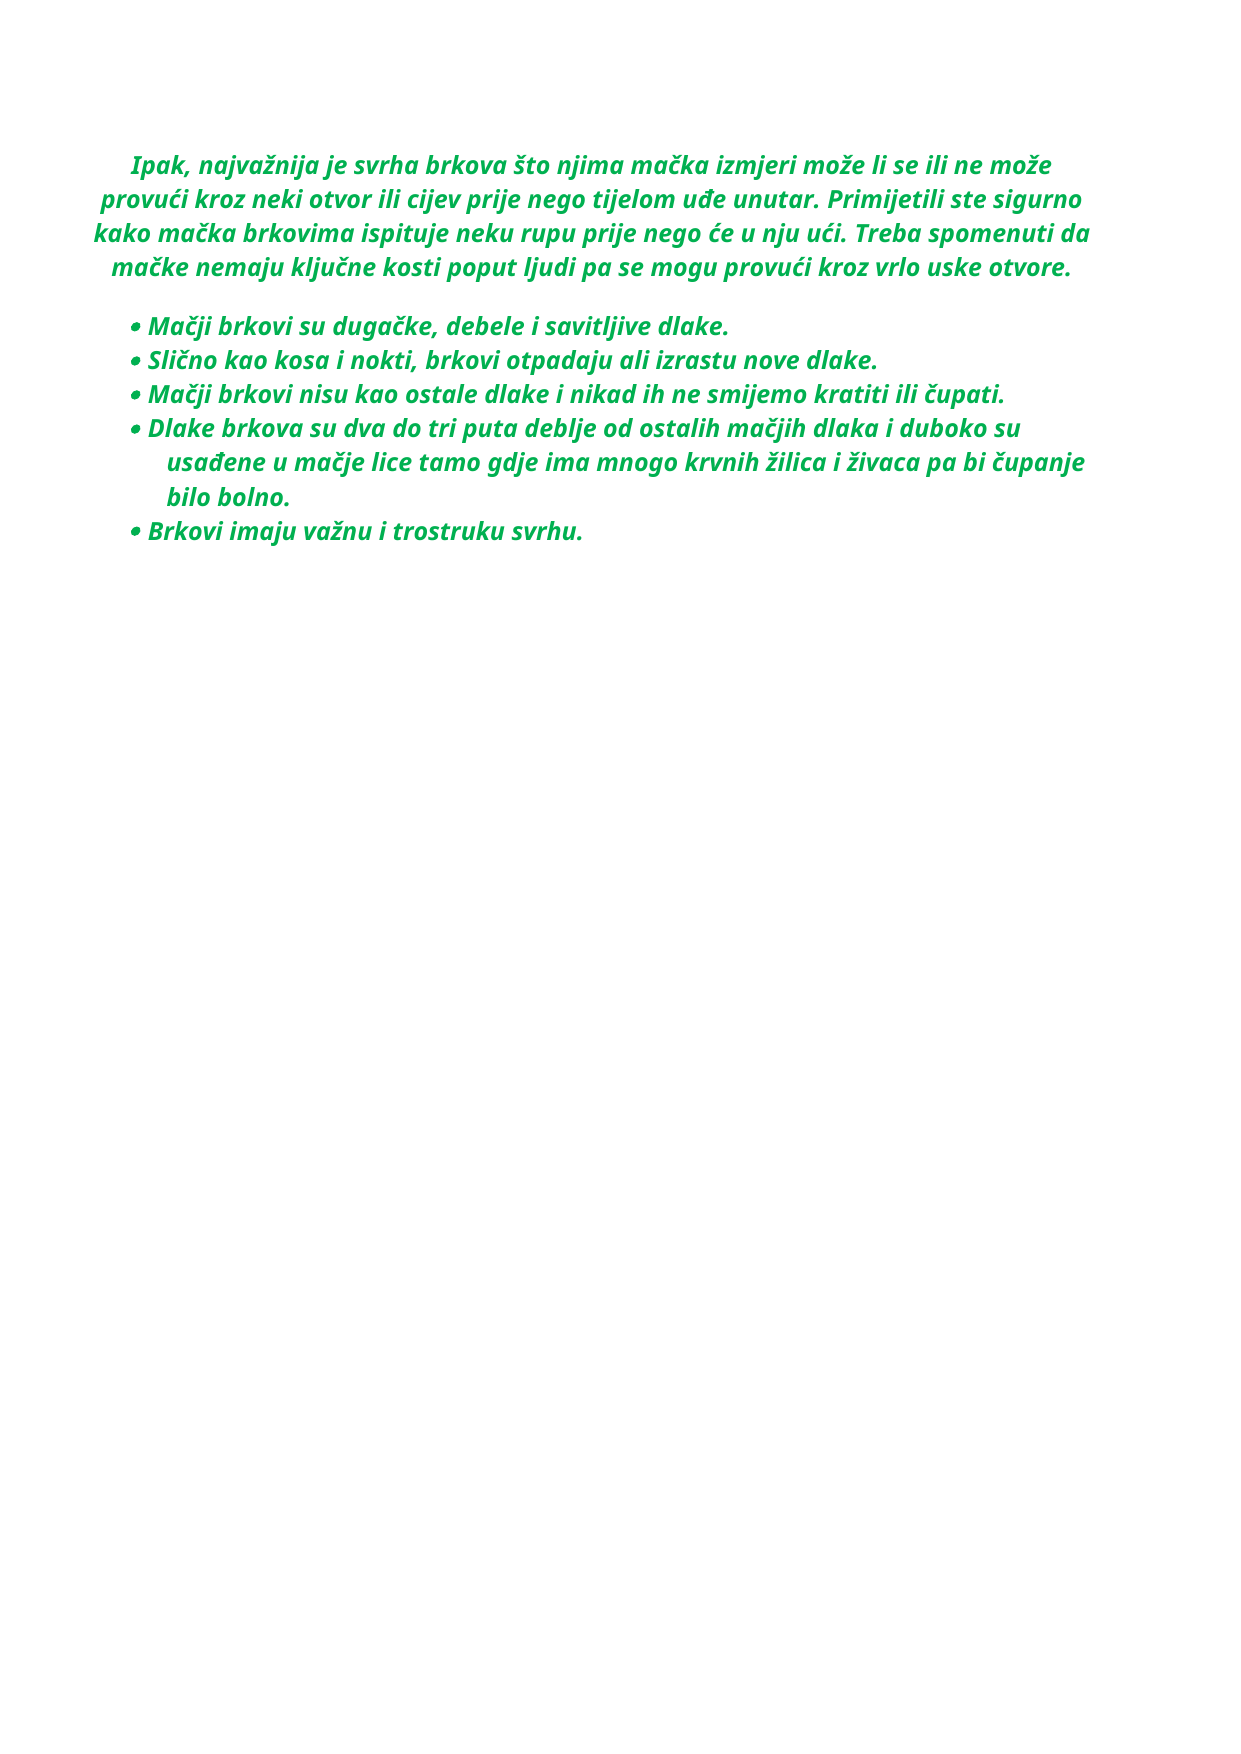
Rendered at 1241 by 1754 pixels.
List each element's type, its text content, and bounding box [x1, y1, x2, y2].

list Brkovi imaju važnu i trostruku svrhu. [129, 513, 1093, 547]
list Dlake brkova su dva do tri puta deblje od ostalih mačjih dlaka i duboko su usađene u mačje lice tamo gdje ima mnogo krvnih žilica i živaca pa bi čupanje bilo bolno. [129, 411, 1093, 513]
list Mačji brkovi su dugačke, debele i savitljive dlake. [129, 309, 1093, 343]
list Slično kao kosa i nokti, brkovi otpadaju ali izrastu nove dlake. [129, 343, 1093, 377]
text Ipak, najvažnija je svrha brkova što njima mačka izmjeri može li se ili ne može provući kroz neki otvor ili cijev prije nego tijelom uđe unutar. Primijetili ste sigurno kako mačka brkovima ispituje neku rupu prije nego će u nju ući. Treba spomenuti da mačke nemaju ključne kosti poput ljudi pa se mogu provući kroz vrlo uske otvore. [91, 148, 1093, 284]
list Mačji brkovi nisu kao ostale dlake i nikad ih ne smijemo kratiti ili čupati. [129, 377, 1093, 411]
